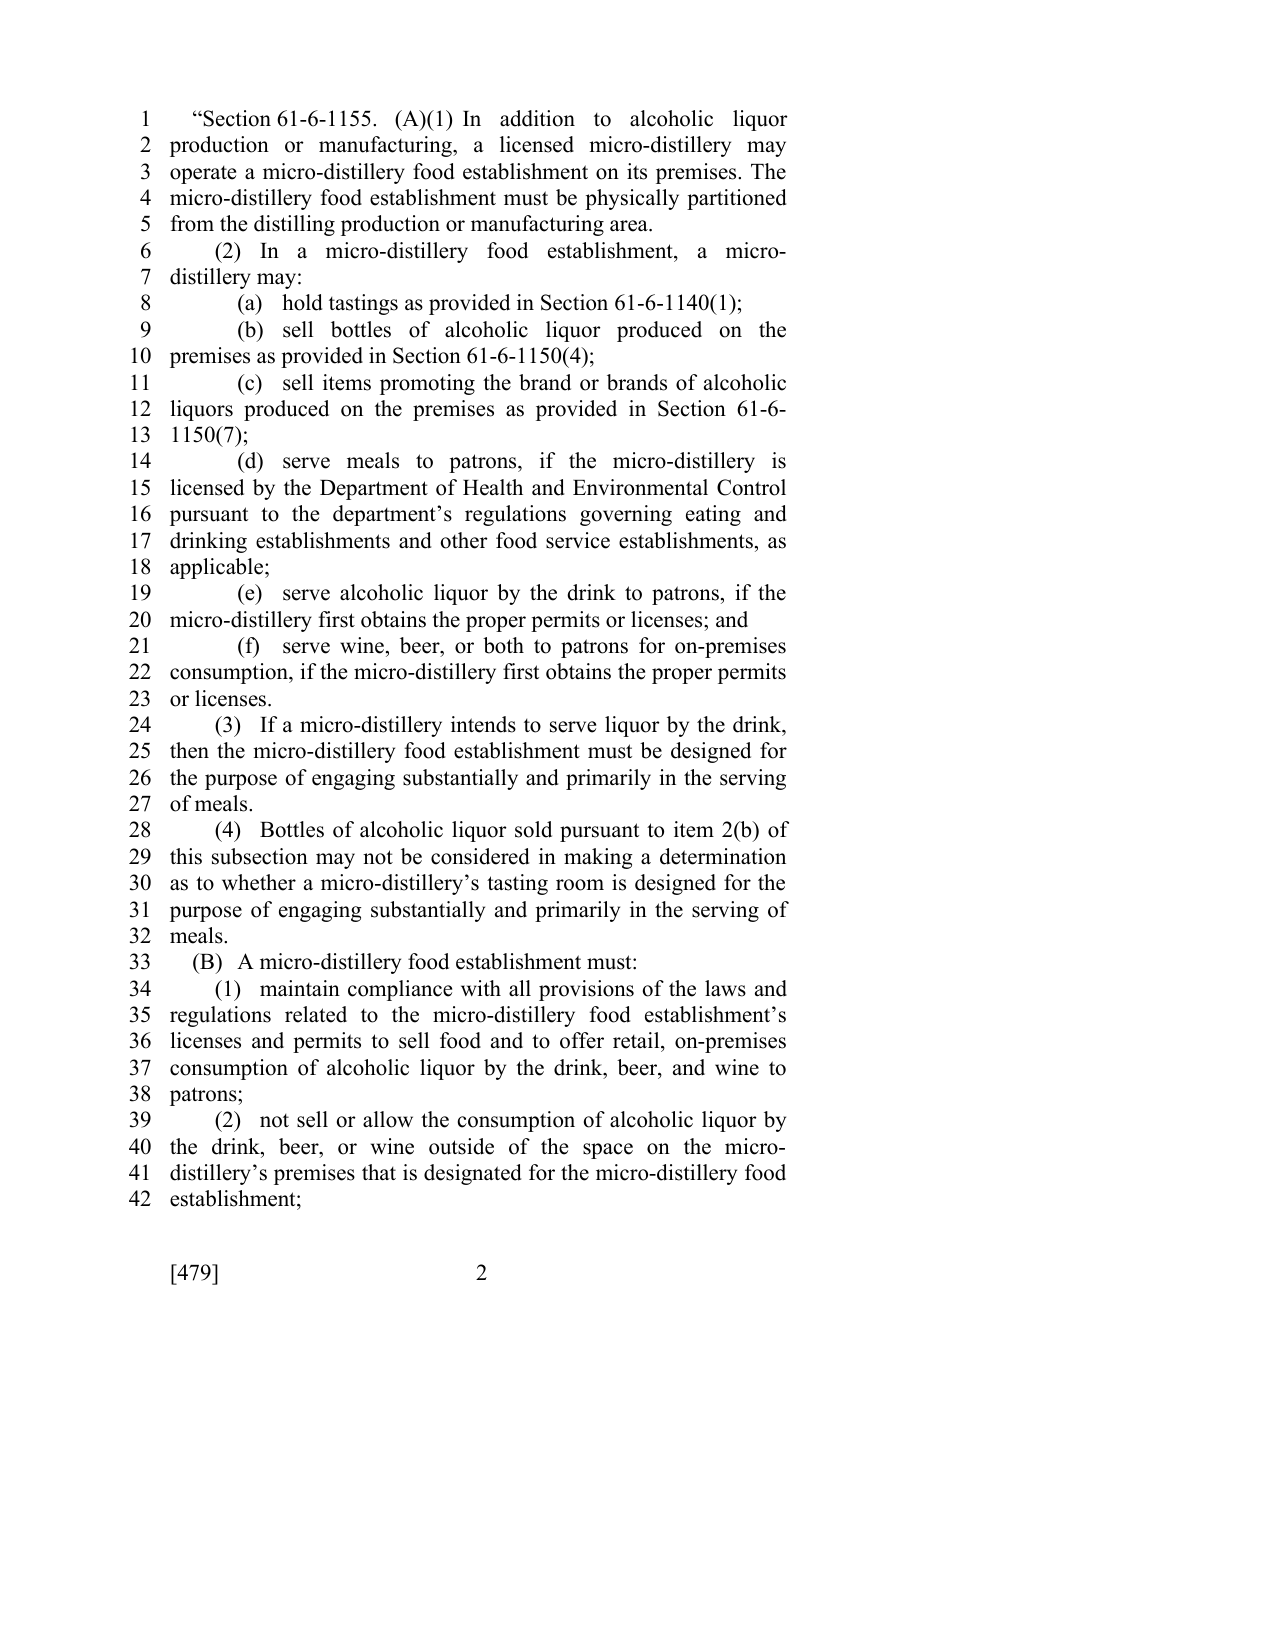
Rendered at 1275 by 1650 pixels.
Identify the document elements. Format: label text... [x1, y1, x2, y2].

text (B) A micro-distillery food establishment must: [169, 948, 787, 975]
text (2) not sell or allow the consumption of alcoholic liquor by the drink, beer, or wine outside of the space on the micro-distillery’s premises that is designated for the micro-distillery food establishment; [169, 1106, 787, 1212]
text (c) sell items promoting the brand or brands of alcoholic liquors produced on the premises as provided in Section 61-6-1150(7); [169, 368, 787, 448]
text (3) If a micro-distillery intends to serve liquor by the drink, then the micro-distillery food establishment must be designed for the purpose of engaging substantially and primarily in the serving of meals. [169, 711, 787, 817]
text (e) serve alcoholic liquor by the drink to patrons, if the micro-distillery first obtains the proper permits or licenses; and [169, 579, 787, 632]
text “Section 61-6-1155. (A)(1) In addition to alcoholic liquor production or manufacturing, a licensed micro-distillery may operate a micro-distillery food establishment on its premises. The micro-distillery food establishment must be physically partitioned from the distilling production or manufacturing area. [169, 105, 787, 237]
text (b) sell bottles of alcoholic liquor produced on the premises as provided in Section 61-6-1150(4); [169, 316, 787, 368]
text (d) serve meals to patrons, if the micro-distillery is licensed by the Department of Health and Environmental Control pursuant to the department’s regulations governing eating and drinking establishments and other food service establishments, as applicable; [169, 448, 787, 579]
text (4) Bottles of alcoholic liquor sold pursuant to item 2(b) of this subsection may not be considered in making a determination as to whether a micro-distillery’s tasting room is designed for the purpose of engaging substantially and primarily in the serving of meals. [169, 817, 787, 948]
text (a) hold tastings as provided in Section 61-6-1140(1); [169, 289, 787, 316]
text (1) maintain compliance with all provisions of the laws and regulations related to the micro-distillery food establishment’s licenses and permits to sell food and to offer retail, on-premises consumption of alcoholic liquor by the drink, beer, and wine to patrons; [169, 975, 787, 1106]
text (2) In a micro-distillery food establishment, a micro-distillery may: [169, 237, 787, 289]
text (f) serve wine, beer, or both to patrons for on-premises consumption, if the micro-distillery first obtains the proper permits or licenses. [169, 632, 787, 711]
